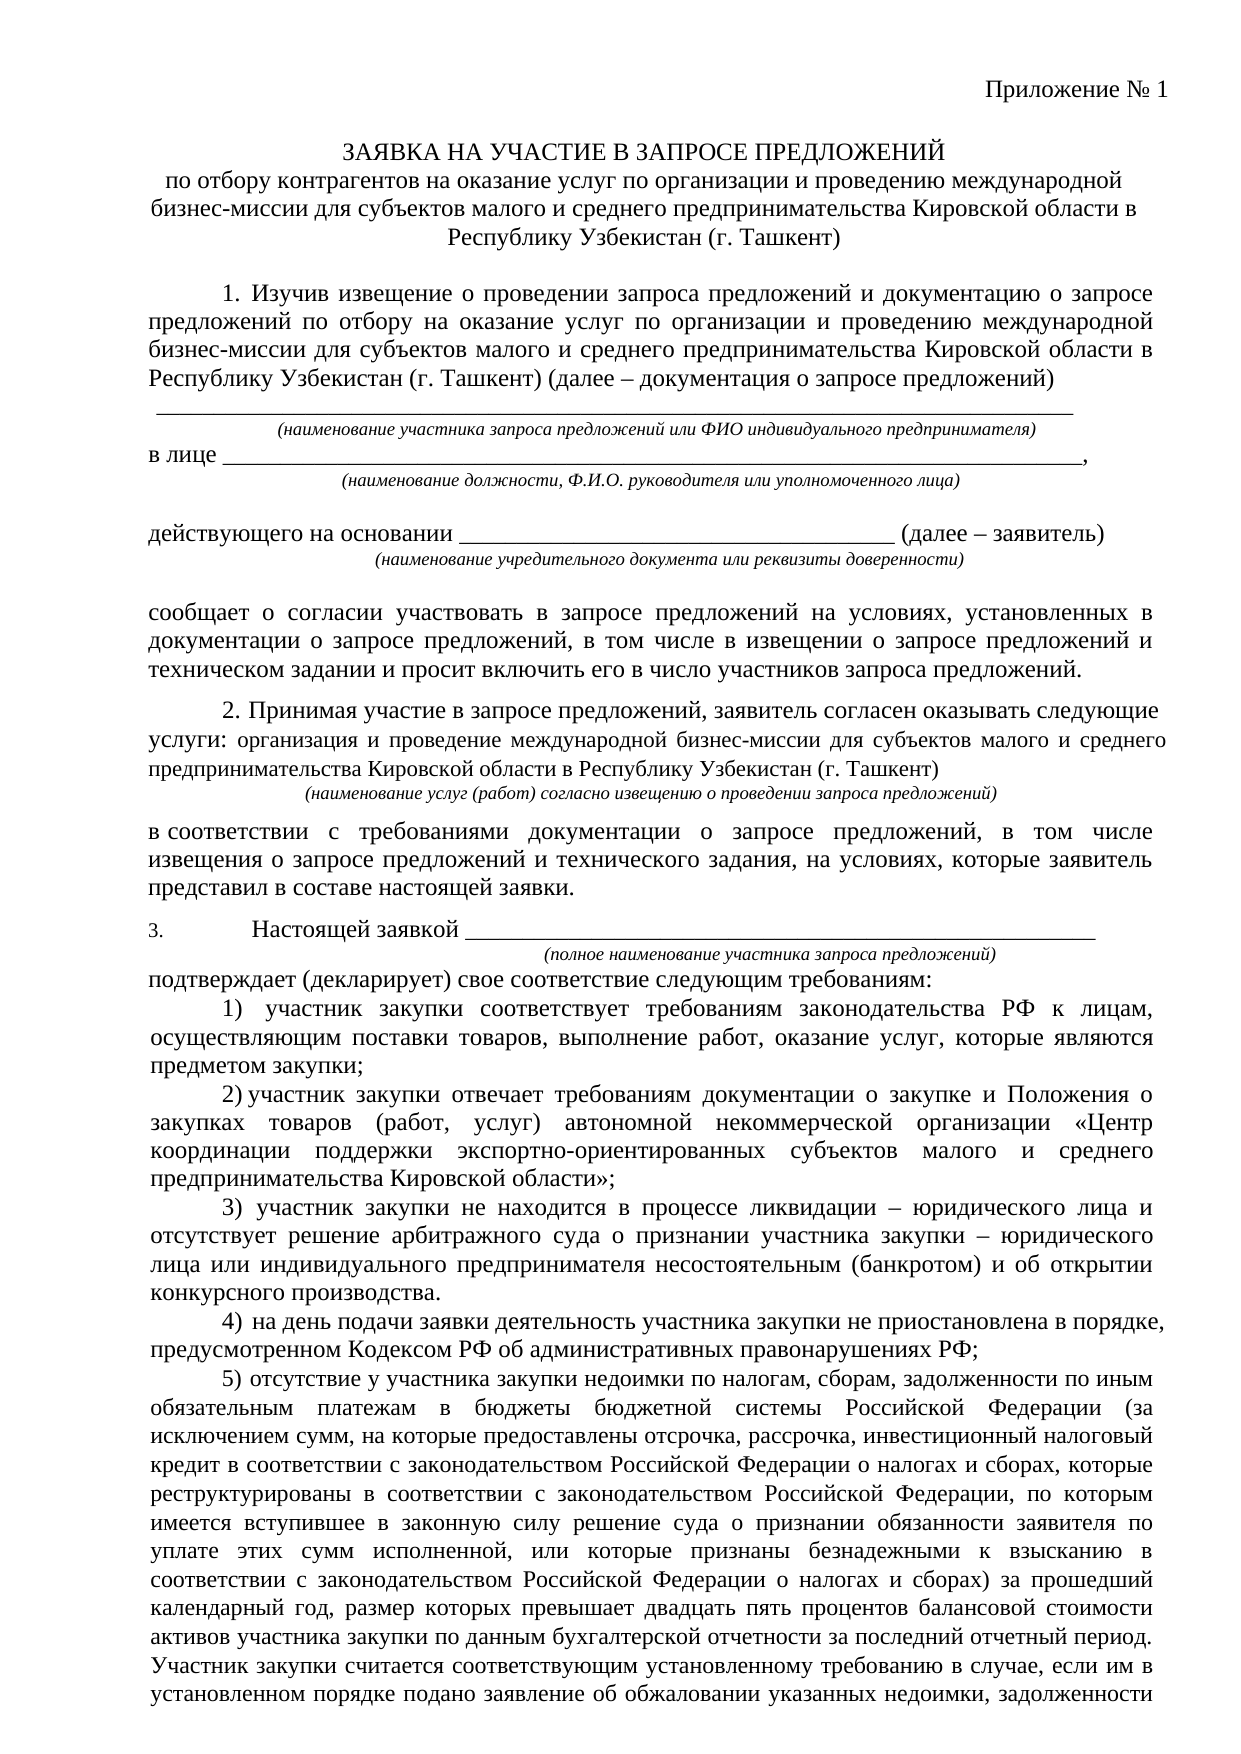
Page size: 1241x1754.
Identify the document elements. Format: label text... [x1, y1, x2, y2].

text действующего на основании (далее – заявитель) [148, 519, 1169, 547]
list Принимая участие в запросе предложений, заявитель согласен оказывать следующие [222, 695, 1169, 724]
text в лице , [148, 440, 1169, 468]
text услуги: [148, 724, 1169, 781]
list участник закупки соответствует требованиям законодательства РФ к лицам, осуществляющим поставки товаров, выполнение работ, оказание услуг, которые являются предметом закупки; [150, 994, 1154, 1079]
list участник закупки не находится в процессе ликвидации – юридического лица и отсутствует решение арбитражного суда о признании участника закупки – юридического лица или индивидуального предпринимателя несостоятельным (банкротом) и об открытии конкурсного производства. [150, 1193, 1154, 1306]
text Приложение № 1 [148, 74, 1169, 103]
text подтверждает (декларирует) свое соответствие следующим требованиям: [148, 964, 1169, 993]
list Настоящей заявкой [148, 914, 1169, 943]
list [150, 1364, 1154, 1707]
text сообщает о согласии участвовать в запросе предложений на условиях, установленных в документации о запросе предложений, в том числе в извещении о запросе предложений и техническом задании и просит включить его в число участников запроса предложений. [148, 598, 1154, 682]
text (наименование учредительного документа или реквизиты доверенности) [148, 547, 1154, 569]
list на день подачи заявки деятельность участника закупки не приостановлена в порядке, предусмотренном Кодексом РФ об административных правонарушениях РФ; [150, 1307, 1167, 1363]
text (наименование участника запроса предложений или ФИО индивидуального предпринимателя) [277, 418, 1169, 440]
list соответствии с требованиями документации о запросе предложений, в том числе извещения о запросе предложений и технического задания, на условиях, которые заявитель представил в составе настоящей заявки. [148, 817, 1154, 901]
list Изучив извещение о проведении запроса предложений и документацию о запросе предложений по отбору на оказание услуг по организации и проведению международной бизнес-миссии для субъектов малого и среднего предпринимательства Кировской области в Республику Узбекистан (г. Ташкент) (далее – документация о запросе предложений) [148, 278, 1154, 391]
text (наименование должности, Ф.И.О. руководителя или уполномоченного лица) [148, 468, 1154, 490]
text ЗАЯВКА НА УЧАСТИЕ В ЗАПРОСЕ ПРЕДЛОЖЕНИЙ [148, 138, 1140, 166]
list участник закупки отвечает требованиям документации о закупке и Положения о закупках товаров (работ, услуг) автономной некоммерческой организации «Центр координации поддержки экспортно-ориентированных субъектов малого и среднего предпринимательства Кировской области»; [150, 1080, 1154, 1192]
text (полное наименование участника запроса предложений) [148, 943, 1154, 964]
text по отбору контрагентов на оказание услуг по организации и проведению международной бизнес-миссии для субъектов малого и среднего предпринимательства Кировской области в Республику Узбекистан (г. Ташкент) [148, 166, 1140, 250]
text (наименование услуг (работ) согласно извещению о проведении запроса предложений) [148, 782, 1154, 803]
